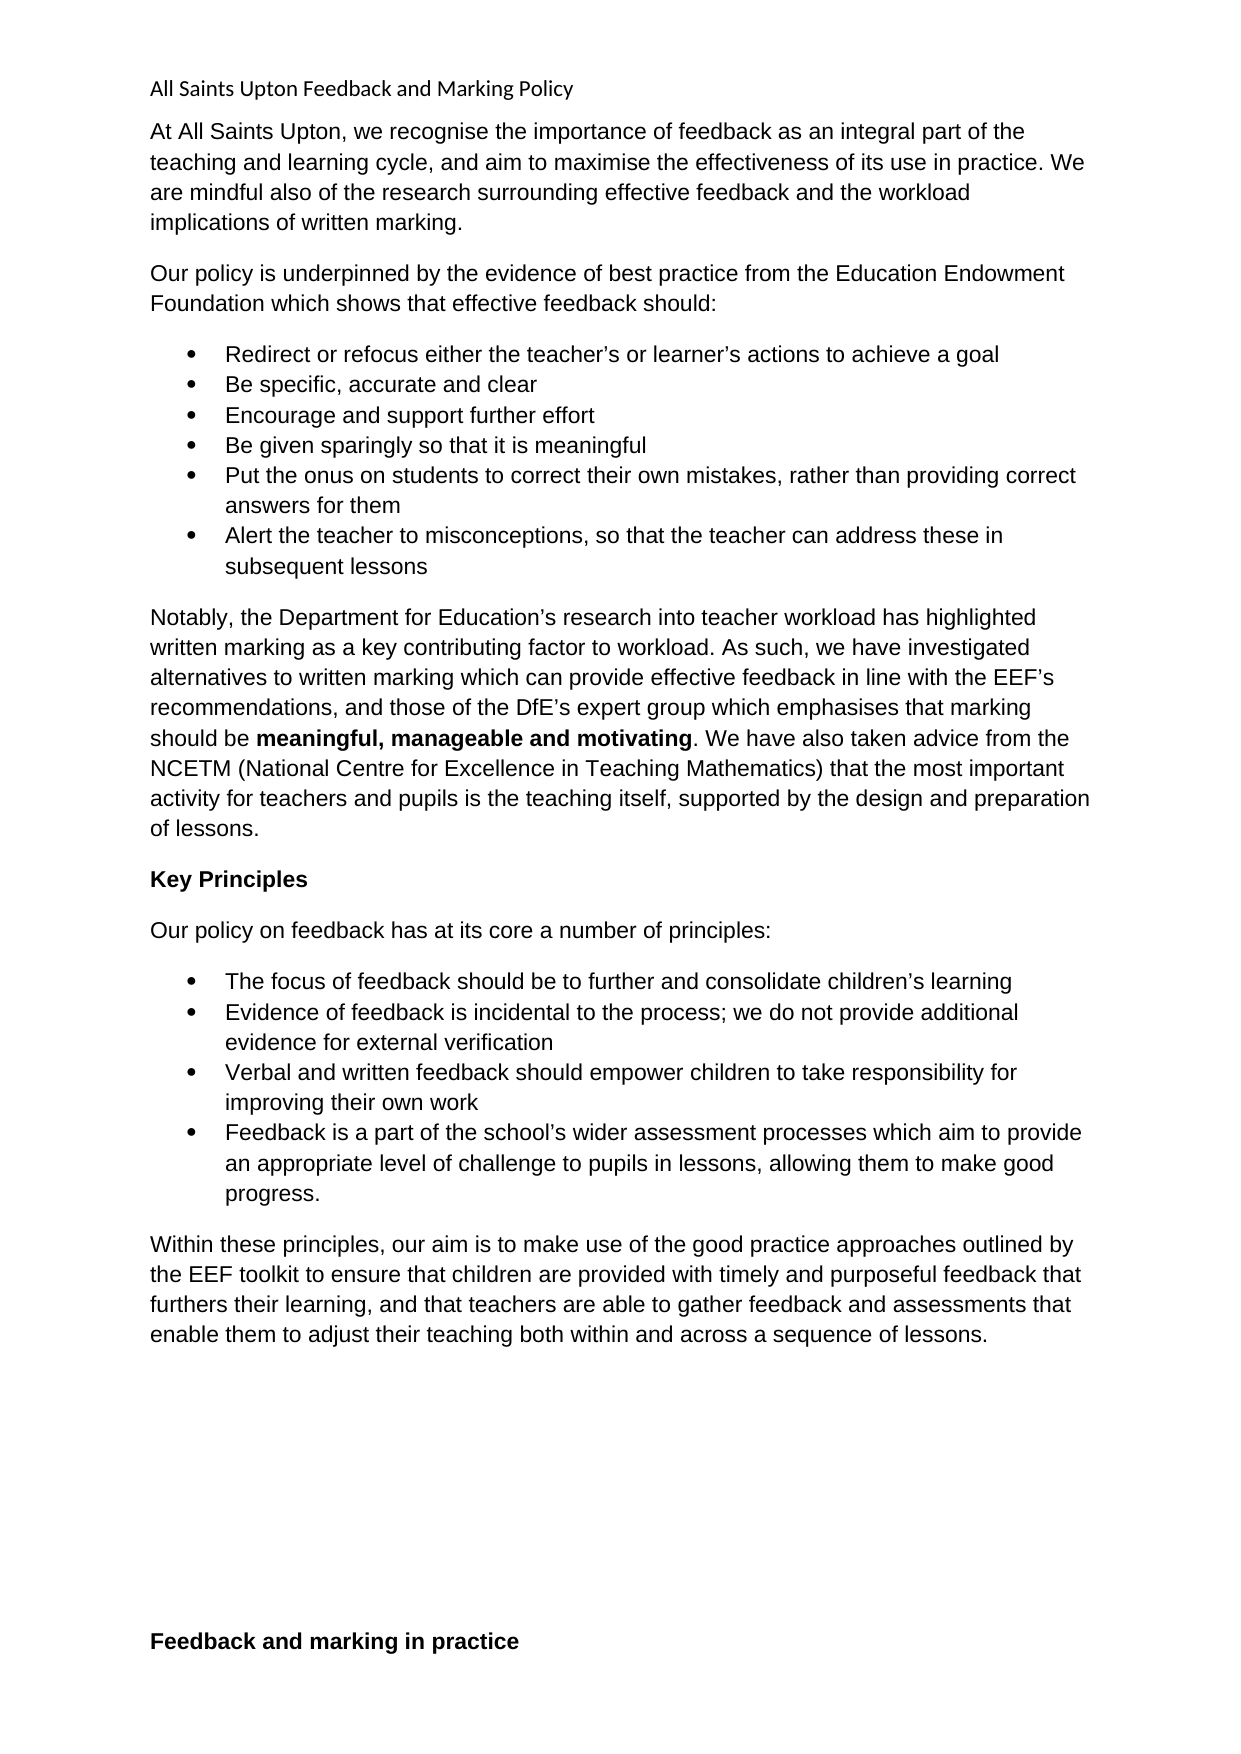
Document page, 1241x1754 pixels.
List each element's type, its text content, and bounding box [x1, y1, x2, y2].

text At All Saints Upton, we recognise the importance of feedback as an integral part of the teaching and learning cycle, and aim to maximise the effectiveness of its use in practice. We are mindful also of the research surrounding effective feedback and the workload implications of written marking. [150, 118, 1090, 235]
list Redirect or refocus either the teacher’s or learner’s actions to achieve a goal [187, 341, 1090, 367]
list Verbal and written feedback should empower children to take responsibility for improving their own work [187, 1059, 1090, 1115]
list Encourage and support further effort [187, 402, 1090, 428]
list Alert the teacher to misconceptions, so that the teacher can address these in subsequent lessons [187, 522, 1090, 579]
list Feedback is a part of the school’s wider assessment processes which aim to provide an appropriate level of challenge to pupils in lessons, allowing them to make good progress. [187, 1119, 1090, 1206]
list Be given sparingly so that it is meaningful [187, 432, 1090, 458]
text Within these principles, our aim is to make use of the good practice approaches outlined by the EEF toolkit to ensure that children are provided with timely and purposeful feedback that furthers their learning, and that teachers are able to gather feedback and assessments that enable them to adjust their teaching both within and across a sequence of lessons. [150, 1231, 1090, 1348]
list The focus of feedback should be to further and consolidate children’s learning [187, 968, 1090, 994]
list Be specific, accurate and clear [187, 371, 1090, 398]
text Key Principles [150, 866, 1090, 892]
list Put the onus on students to correct their own mistakes, rather than providing correct answers for them [187, 462, 1090, 518]
text Notably, the Department for Education’s research into teacher workload has highlighted written marking as a key contributing factor to workload. As such, we have investigated alternatives to written marking which can provide effective feedback in line with the EEF’s recommendations, and those of the DfE’s expert group which emphasises that marking should be meaningful, manageable and motivating. We have also taken advice from the NCETM (National Centre for Excellence in Teaching Mathematics) that the most important activity for teachers and pupils is the teaching itself, supported by the design and preparation of lessons. [150, 604, 1090, 841]
text Our policy on feedback has at its core a number of principles: [150, 917, 1090, 943]
text Feedback and marking in practice [150, 1628, 1090, 1654]
text Our policy is underpinned by the evidence of best practice from the Education Endowment Foundation which shows that effective feedback should: [150, 260, 1090, 316]
list Evidence of feedback is incidental to the process; we do not provide additional evidence for external verification [187, 998, 1090, 1055]
